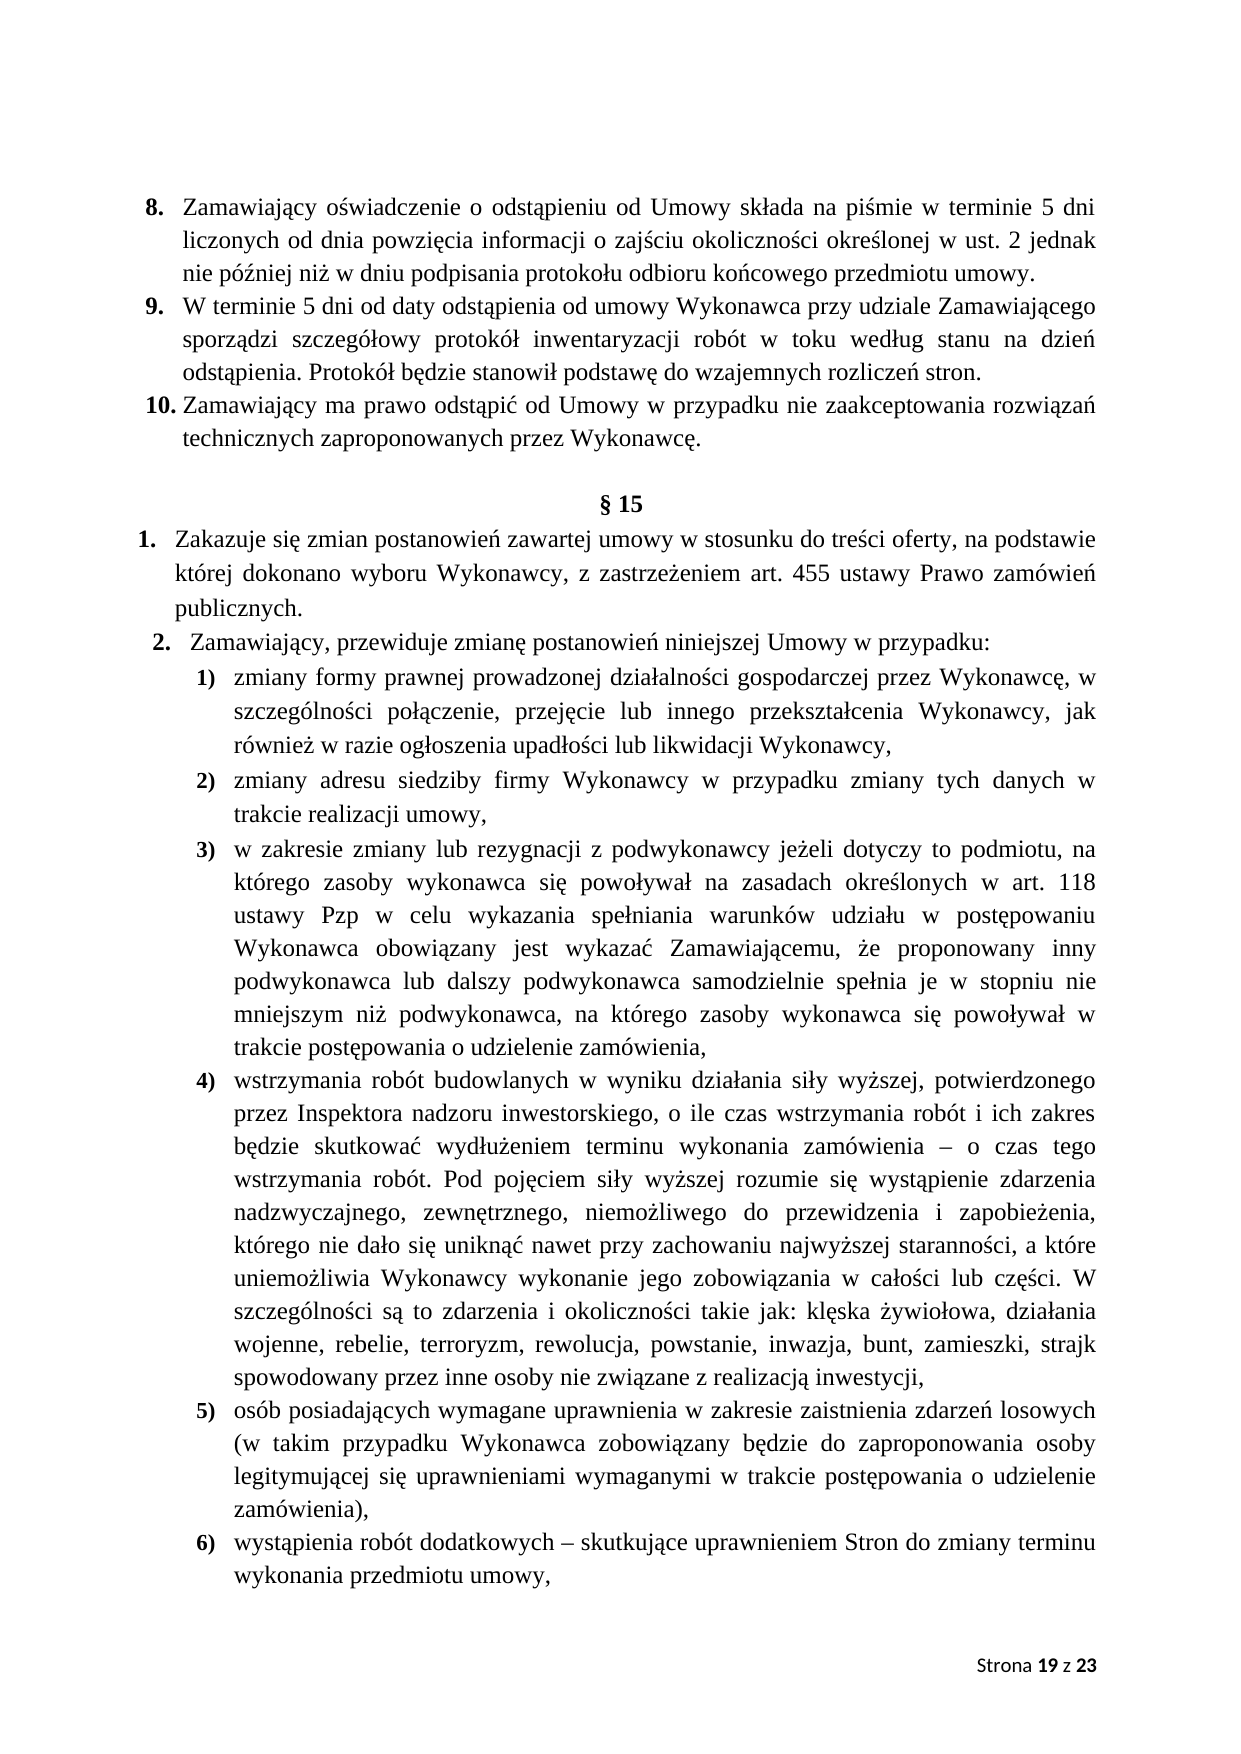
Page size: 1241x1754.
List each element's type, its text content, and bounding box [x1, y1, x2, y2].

list wstrzymania robót budowlanych w wyniku działania siły wyższej, potwierdzonego przez Inspektora nadzoru inwestorskiego, o ile czas wstrzymania robót i ich zakres będzie skutkować wydłużeniem terminu wykonania zamówienia – o czas tego wstrzymania robót. Pod pojęciem siły wyższej rozumie się wystąpienie zdarzenia nadzwyczajnego, zewnętrznego, niemożliwego do przewidzenia i zapobieżenia, którego nie dało się uniknąć nawet przy zachowaniu najwyższej staranności, a które uniemożliwia Wykonawcy wykonanie jego zobowiązania w całości lub części. W szczególności są to zdarzenia i okoliczności takie jak: klęska żywiołowa, działania wojenne, rebelie, terroryzm, rewolucja, powstanie, inwazja, bunt, zamieszki, strajk spowodowany przez inne osoby nie związane z realizacją inwestycji, [196, 1065, 1097, 1391]
list zmiany formy prawnej prowadzonej działalności gospodarczej przez Wykonawcę, w szczególności połączenie, przejęcie lub innego przekształcenia Wykonawcy, jak również w razie ogłoszenia upadłości lub likwidacji Wykonawcy, [196, 662, 1097, 759]
list Zamawiający oświadczenie o odstąpieniu od Umowy składa na piśmie w terminie 5 dni liczonych od dnia powzięcia informacji o zajściu okoliczności określonej w ust. 2 jednak nie później niż w dniu podpisania protokołu odbioru końcowego przedmiotu umowy. [145, 192, 1097, 287]
list W terminie 5 dni od daty odstąpienia od umowy Wykonawca przy udziale Zamawiającego sporządzi szczegółowy protokół inwentaryzacji robót w toku według stanu na dzień odstąpienia. Protokół będzie stanowił podstawę do wzajemnych rozliczeń stron. [145, 291, 1097, 386]
list zmiany adresu siedziby firmy Wykonawcy w przypadku zmiany tych danych w trakcie realizacji umowy, [196, 765, 1097, 828]
list wystąpienia robót dodatkowych – skutkujące uprawnieniem Stron do zmiany terminu wykonania przedmiotu umowy, [196, 1527, 1097, 1589]
list Zamawiający, przewiduje zmianę postanowień niniejszej Umowy w przypadku: [152, 627, 1097, 656]
text § 15 [145, 489, 1097, 518]
list Zakazuje się zmian postanowień zawartej umowy w stosunku do treści oferty, na podstawie której dokonano wyboru Wykonawcy, z zastrzeżeniem art. 455 ustawy Prawo zamówień publicznych. [137, 524, 1097, 621]
list w zakresie zmiany lub rezygnacji z podwykonawcy jeżeli dotyczy to podmiotu, na którego zasoby wykonawca się powoływał na zasadach określonych w art. 118 ustawy Pzp w celu wykazania spełniania warunków udziału w postępowaniu Wykonawca obowiązany jest wykazać Zamawiającemu, że proponowany inny podwykonawca lub dalszy podwykonawca samodzielnie spełnia je w stopniu nie mniejszym niż podwykonawca, na którego zasoby wykonawca się powoływał w trakcie postępowania o udzielenie zamówienia, [196, 834, 1097, 1061]
list Zamawiający ma prawo odstąpić od Umowy w przypadku nie zaakceptowania rozwiązań technicznych zaproponowanych przez Wykonawcę. [145, 390, 1097, 452]
list osób posiadających wymagane uprawnienia w zakresie zaistnienia zdarzeń losowych (w takim przypadku Wykonawca zobowiązany będzie do zaproponowania osoby legitymującej się uprawnieniami wymaganymi w trakcie postępowania o udzielenie zamówienia), [196, 1395, 1097, 1523]
